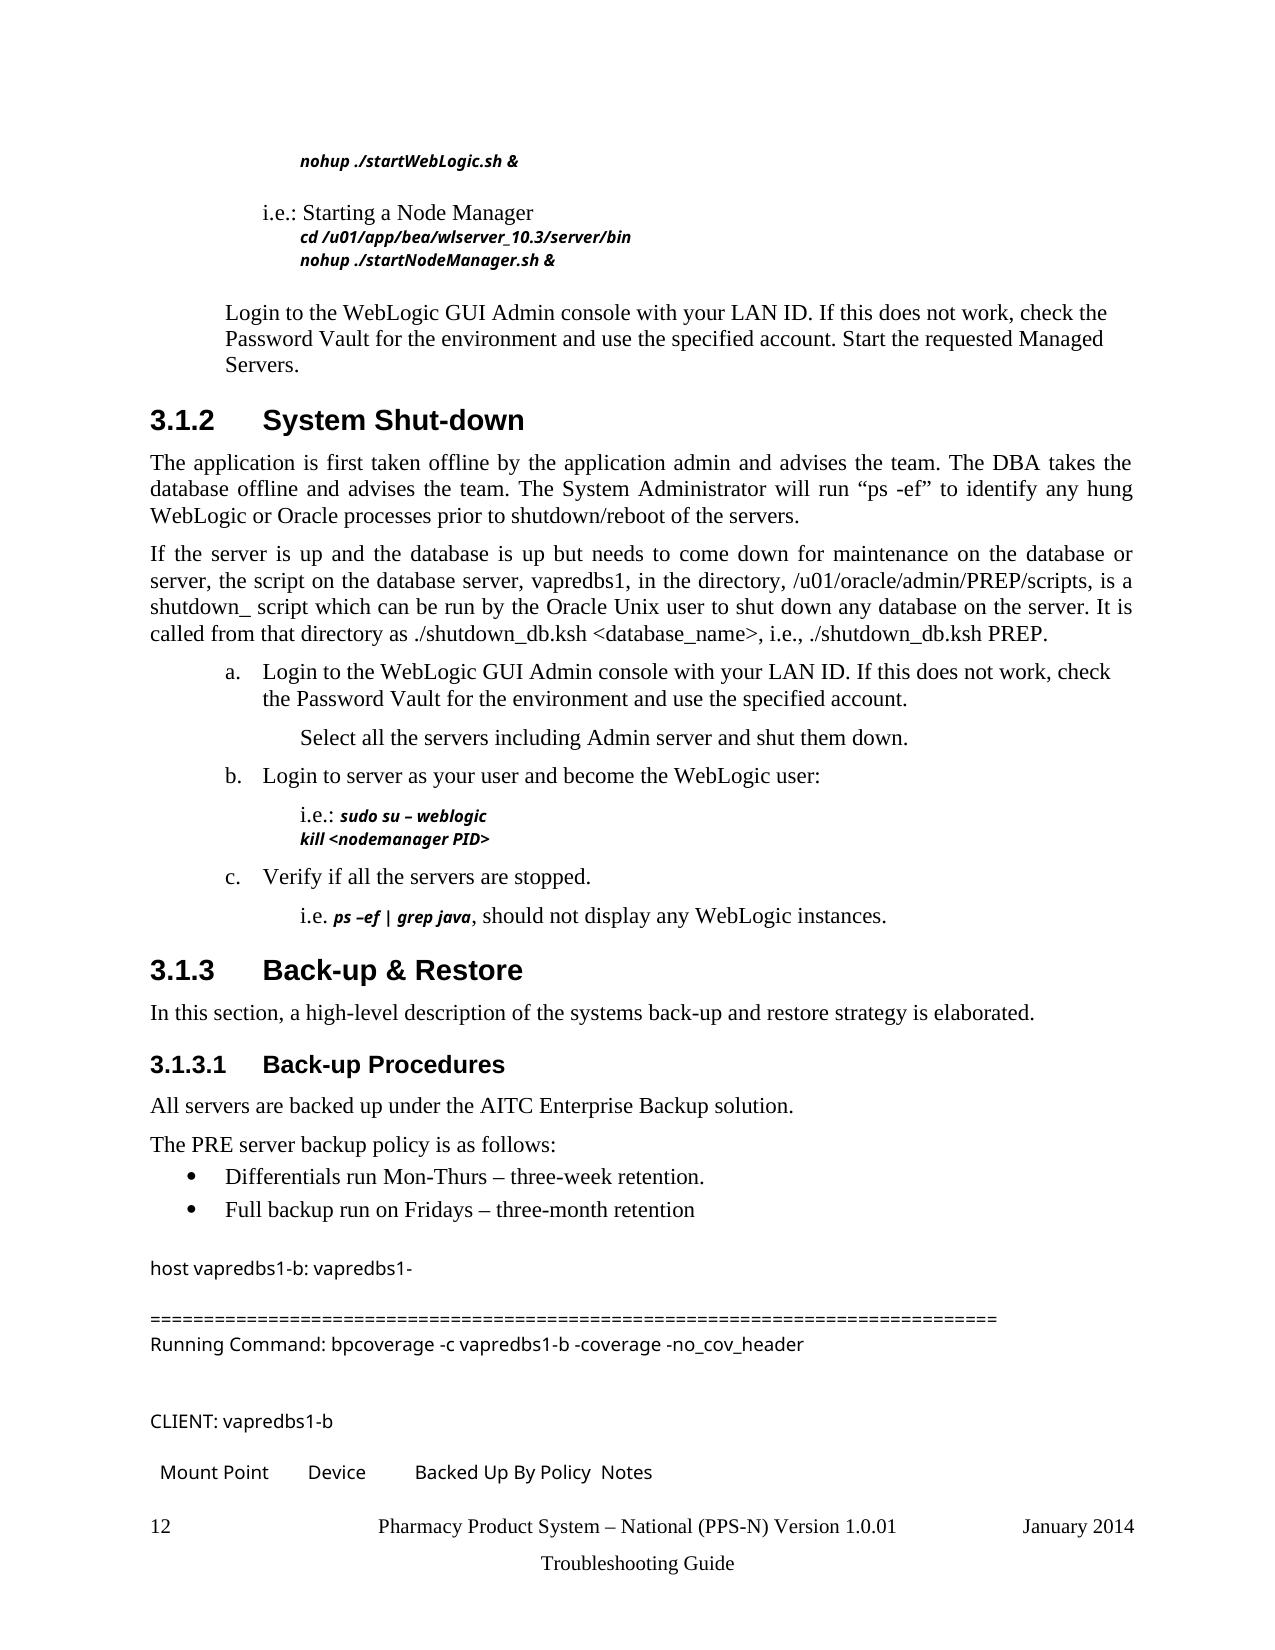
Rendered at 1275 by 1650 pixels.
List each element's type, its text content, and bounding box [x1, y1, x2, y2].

text Full backup run on Fridays – three-month retention [187, 1196, 1134, 1222]
subtitle System Shut-down [150, 403, 1134, 436]
text Verify if all the servers are stopped. [225, 863, 1134, 889]
list nohup ./startWebLogic.sh & [300, 150, 1134, 173]
text The PRE server backup policy is as follows: [150, 1131, 1134, 1157]
text host vapredbs1-b: vapredbs1- [150, 1255, 1134, 1280]
list cd /u01/app/bea/wlserver_10.3/server/bin [300, 225, 1134, 248]
list nohup ./startNodeManager.sh & [300, 248, 1134, 271]
text Login to server as your user and become the WebLogic user: [225, 762, 1134, 789]
text Running Command: bpcoverage -c vapredbs1-b -coverage -no_cov_header [150, 1331, 1134, 1357]
subtitle Back-up & Restore [150, 953, 1134, 987]
text If the server is up and the database is up but needs to come down for maintenance on the database or server, the script on the database server, vapredbs1, in the directory, /u01/oracle/admin/PREP/scripts, is a shutdown_ script which can be run by the Oracle Unix user to shut down any database on the server. It is called from that directory as ./shutdown_db.ksh <database_name>, i.e., ./shutdown_db.ksh PREP. [150, 541, 1134, 646]
text =============================================================================== [150, 1306, 1134, 1331]
text kill <nodemanager PID> [300, 828, 1134, 850]
text The application is first taken offline by the application admin and advises the team. The DBA takes the database offline and advises the team. The System Administrator will run “ps -ef” to identify any hung WebLogic or Oracle processes prior to shutdown/reboot of the servers. [150, 449, 1134, 528]
text Select all the servers including Admin server and shut them down. [300, 724, 1134, 750]
text i.e.: sudo su – weblogic [300, 801, 1134, 828]
text i.e. ps –ef | grep java, should not display any WebLogic instances. [300, 902, 1134, 928]
text Login to the WebLogic GUI Admin console with your LAN ID. If this does not work, check the Password Vault for the environment and use the specified account. [225, 658, 1134, 711]
text Mount Point Device Backed Up By Policy Notes [150, 1459, 1134, 1484]
list Login to the WebLogic GUI Admin console with your LAN ID. If this does not work, check the Password Vault for the environment and use the specified account. Start the requested Managed Servers. [225, 299, 1134, 378]
text In this section, a high-level description of the systems back-up and restore strategy is elaborated. [150, 999, 1134, 1026]
text CLIENT: vapredbs1-b [150, 1408, 1134, 1433]
list i.e.: Starting a Node Manager [262, 199, 1134, 225]
text Differentials run Mon-Thurs – three-week retention. [187, 1163, 1134, 1189]
text All servers are backed up under the AITC Enterprise Backup solution. [150, 1092, 1134, 1118]
subtitle Back-up Procedures [150, 1051, 1134, 1079]
